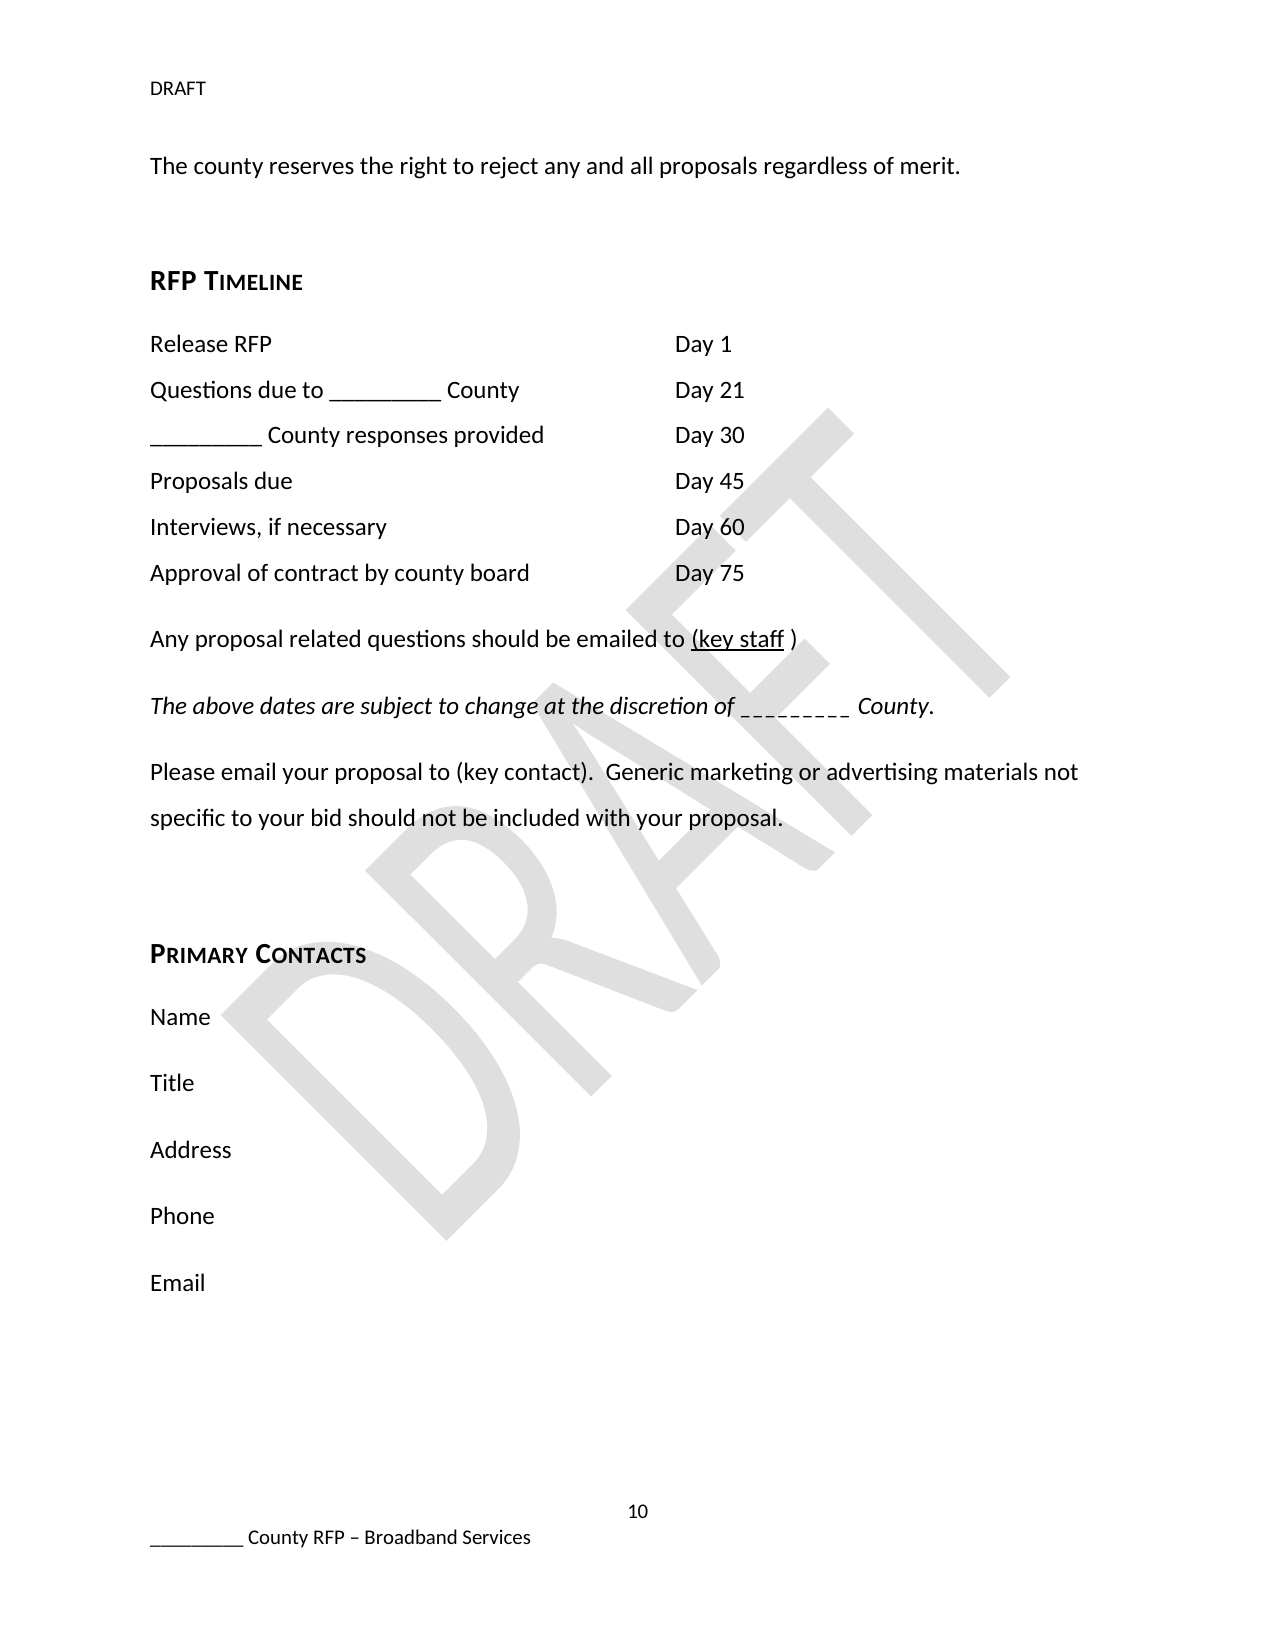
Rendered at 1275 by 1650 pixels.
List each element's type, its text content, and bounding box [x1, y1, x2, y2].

text Email [150, 1267, 1125, 1297]
text Title [150, 1067, 1125, 1098]
text The county reserves the right to reject any and all proposals regardless of merit. [150, 150, 1125, 181]
text Proposals due Day 45 [150, 465, 1125, 496]
text The above dates are subject to change at the discretion of _________ County. [150, 690, 1125, 721]
text Questions due to _________ County Day 21 [150, 374, 1125, 404]
text Name [150, 1001, 1125, 1031]
text _________ County responses provided Day 30 [150, 420, 1125, 450]
text Address [150, 1134, 1125, 1164]
text Please email your proposal to (key contact). Generic marketing or advertising materials not specific to your bid should not be included with your proposal. [150, 757, 1125, 833]
text Phone [150, 1200, 1125, 1231]
text Interviews, if necessary Day 60 [150, 511, 1125, 542]
text Release RFP Day 1 [150, 328, 1125, 359]
text Any proposal related questions should be emailed to (key staff ) [150, 623, 1125, 654]
text Approval of contract by county board Day 75 [150, 557, 1125, 587]
subtitle RFP Timeline [150, 262, 1125, 298]
subtitle Primary Contacts [150, 935, 1125, 970]
